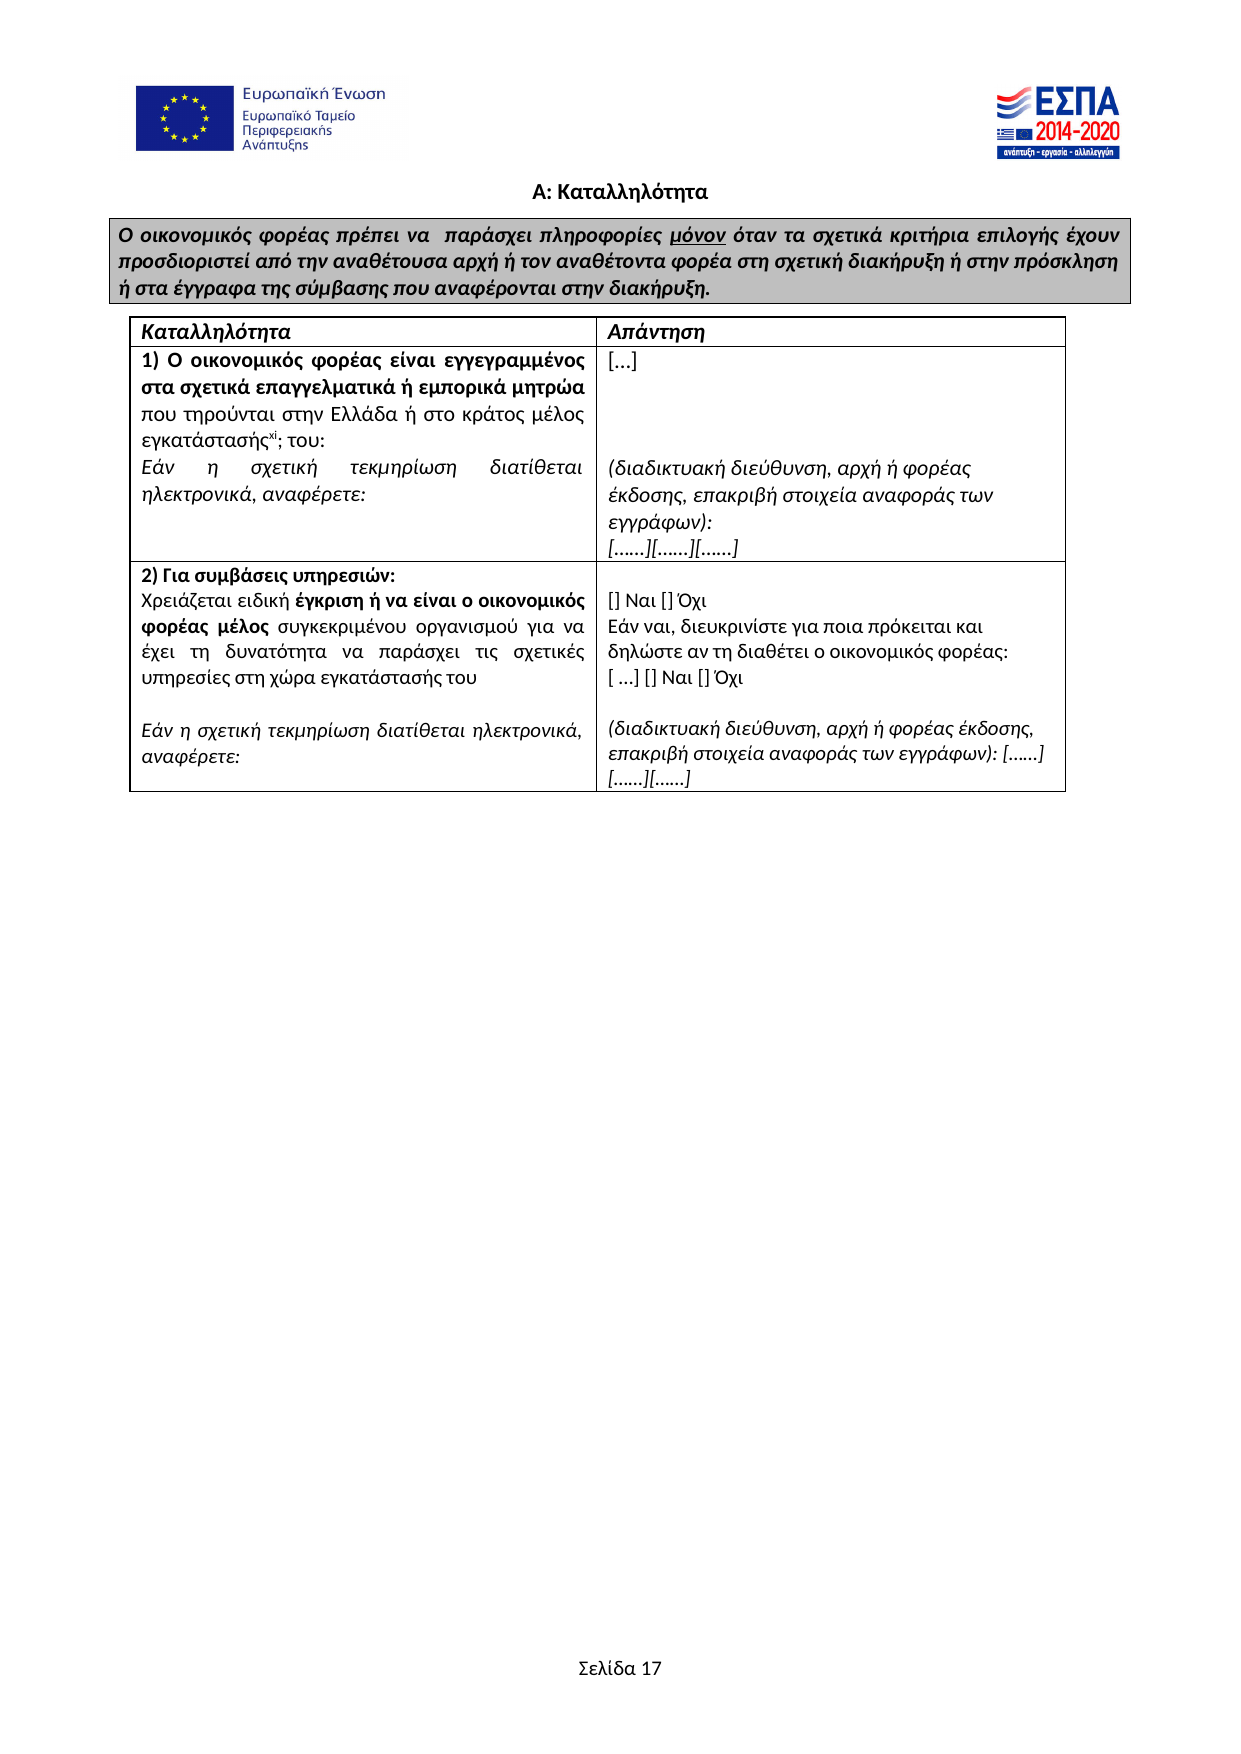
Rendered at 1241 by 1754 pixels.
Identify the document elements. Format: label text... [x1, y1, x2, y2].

picture [118, 75, 409, 161]
table_header Καταλληλότητα [131, 318, 596, 346]
text Α: Καταλληλότητα [118, 177, 1122, 205]
table_cell [] Ναι [] Όχι Εάν ναι, διευκρινίστε για ποια πρόκειται και δηλώστε αν τη διαθέτει ο οικονομικός φορέας: [ …] [] Ναι [] Όχι (διαδικτυακή διεύθυνση, αρχή ή φορέας έκδοσης, επακριβή στοιχεία αναφοράς των εγγράφων): [……][……][……] [597, 562, 1065, 791]
table_cell 2) Για συμβάσεις υπηρεσιών: Χρειάζεται ειδική έγκριση ή να είναι ο οικονομικός φορέας μέλος συγκεκριμένου οργανισμού για να έχει τη δυνατότητα να παράσχει τις σχετικές υπηρεσίες στη χώρα εγκατάστασής του Εάν η σχετική τεκμηρίωση διατίθεται ηλεκτρονικά, αναφέρετε: [131, 562, 596, 791]
picture [993, 84, 1123, 161]
table_header Απάντηση [597, 318, 1065, 346]
text Ο οικονομικός φορέας πρέπει να παράσχει πληροφορίες μόνον όταν τα σχετικά κριτήρια επιλογής έχουν προσδιοριστεί από την αναθέτουσα αρχή ή τον αναθέτοντα φορέα στη σχετική διακήρυξη ή στην πρόσκληση ή στα έγγραφα της σύμβασης που αναφέρονται στην διακήρυξη. [110, 219, 1130, 303]
table_cell 1) Ο οικονομικός φορέας είναι εγγεγραμμένος στα σχετικά επαγγελματικά ή εμπορικά μητρώα που τηρούνται στην Ελλάδα ή στο κράτος μέλος εγκατάστασής; του: Εάν η σχετική τεκμηρίωση διατίθεται ηλεκτρονικά, αναφέρετε: [131, 347, 596, 561]
table_cell […] (διαδικτυακή διεύθυνση, αρχή ή φορέας έκδοσης, επακριβή στοιχεία αναφοράς των εγγράφων): [……][……][……] [597, 347, 1065, 561]
